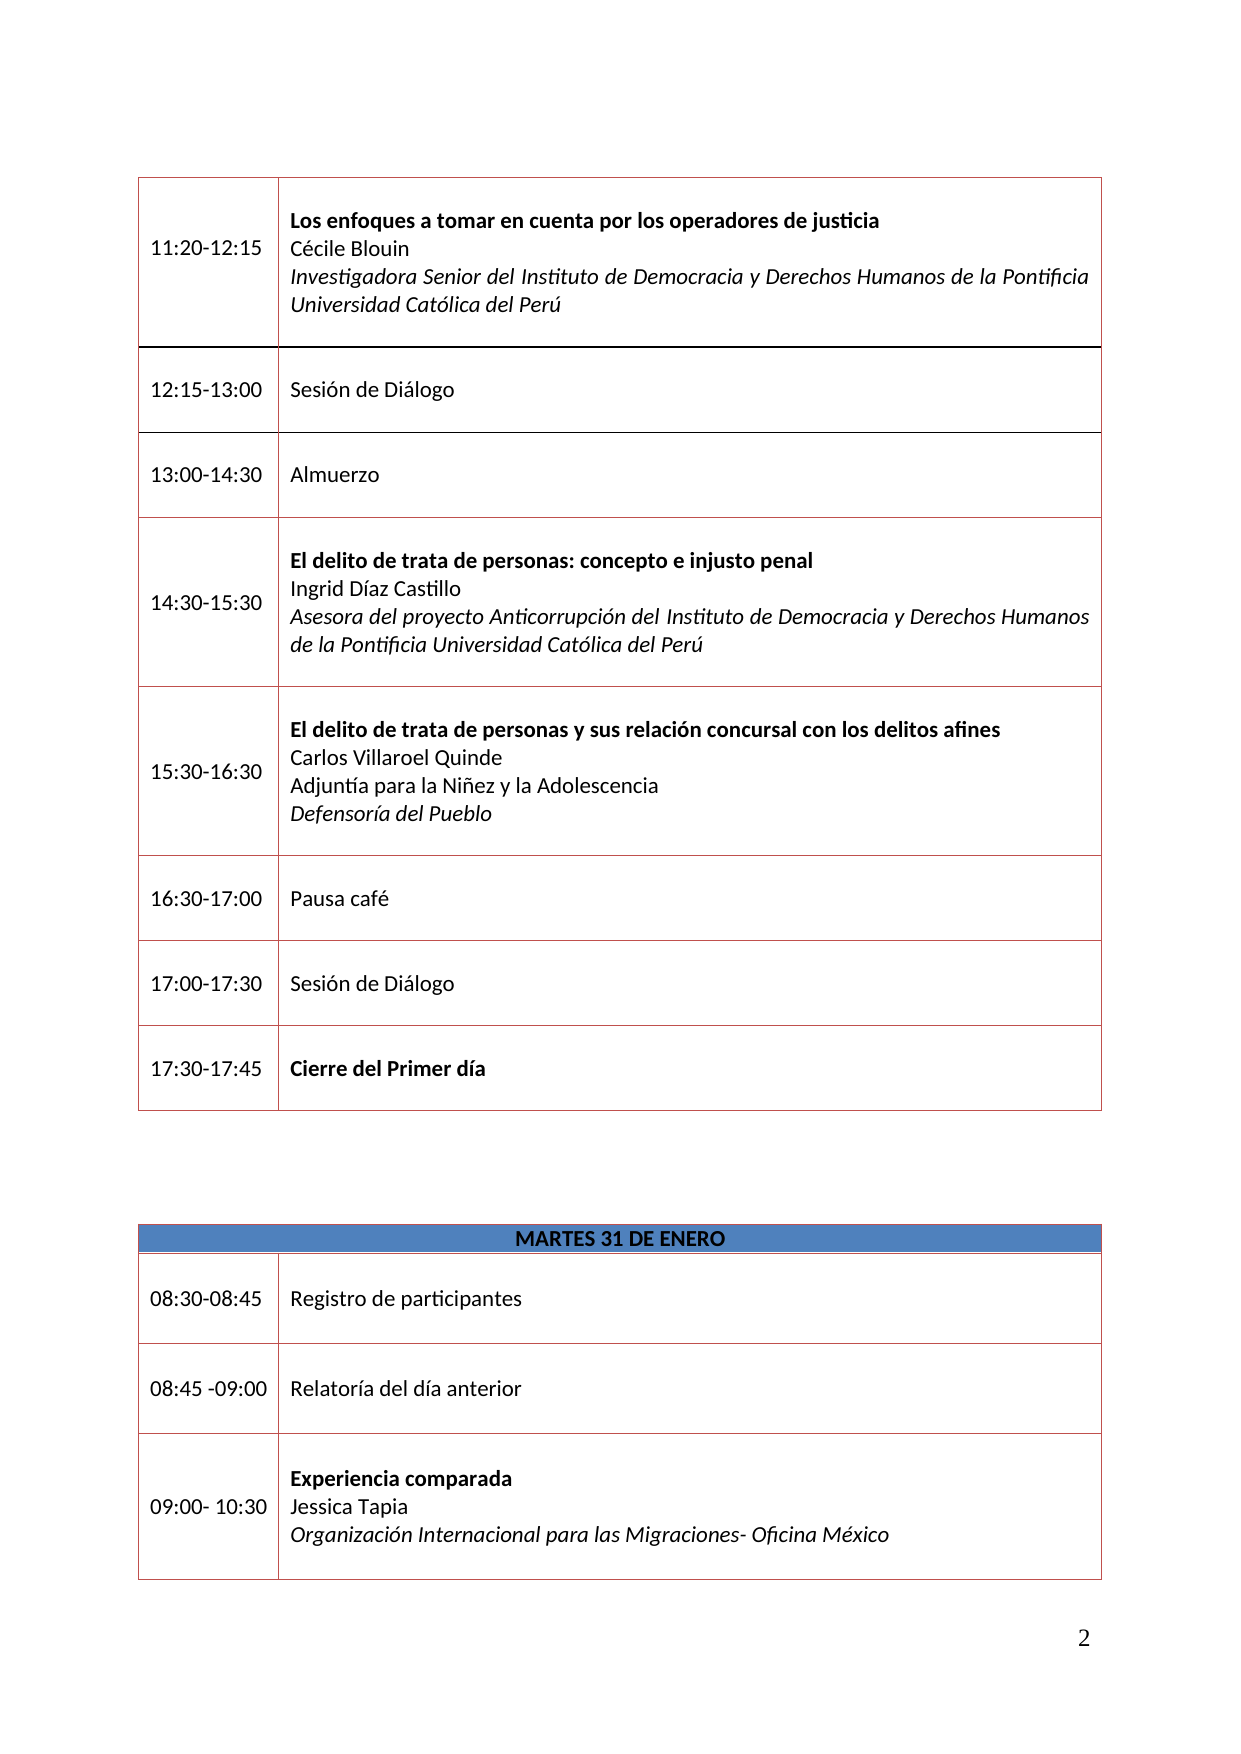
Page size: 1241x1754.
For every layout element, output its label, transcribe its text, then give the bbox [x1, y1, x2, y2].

table_cell Experiencia comparada Jessica Tapia Organización Internacional para las Migraciones- Oficina México [279, 1434, 1101, 1579]
table_cell Cierre del Primer día [279, 1026, 1101, 1110]
table_cell 08:30-08:45 [139, 1254, 278, 1343]
table_cell 16:30-17:00 [139, 856, 278, 940]
table_cell 14:30-15:30 [139, 518, 278, 686]
table_cell El delito de trata de personas y sus relación concursal con los delitos afines Carlos Villaroel Quinde Adjuntía para la Niñez y la Adolescencia Defensoría del Pueblo [279, 687, 1101, 855]
table_cell 15:30-16:30 [139, 687, 278, 855]
table_cell El delito de trata de personas: concepto e injusto penal Ingrid Díaz Castillo Asesora del proyecto Anticorrupción del Instituto de Democracia y Derechos Humanos de la Pontificia Universidad Católica del Perú [279, 518, 1101, 686]
table_cell 08:45 -09:00 [139, 1344, 278, 1433]
table_cell Pausa café [279, 856, 1101, 940]
table_cell Relatoría del día anterior [279, 1344, 1101, 1433]
table_cell 17:00-17:30 [139, 941, 278, 1025]
table_cell 09:00- 10:30 [139, 1434, 278, 1579]
table_cell 17:30-17:45 [139, 1026, 278, 1110]
table_header MARTES 31 DE ENERO [139, 1225, 1101, 1252]
table_cell Sesión de Diálogo [279, 941, 1101, 1025]
table_cell 12:15-13:00 [139, 348, 278, 432]
table_header Los enfoques a tomar en cuenta por los operadores de justicia Cécile Blouin Investigadora Senior del Instituto de Democracia y Derechos Humanos de la Pontificia Universidad Católica del Perú [279, 178, 1101, 346]
table_cell 13:00-14:30 [139, 433, 278, 517]
table_header 11:20-12:15 [139, 178, 278, 346]
table_cell Almuerzo [279, 433, 1101, 517]
table_cell Registro de participantes [279, 1254, 1101, 1343]
table_cell Sesión de Diálogo [279, 348, 1101, 432]
